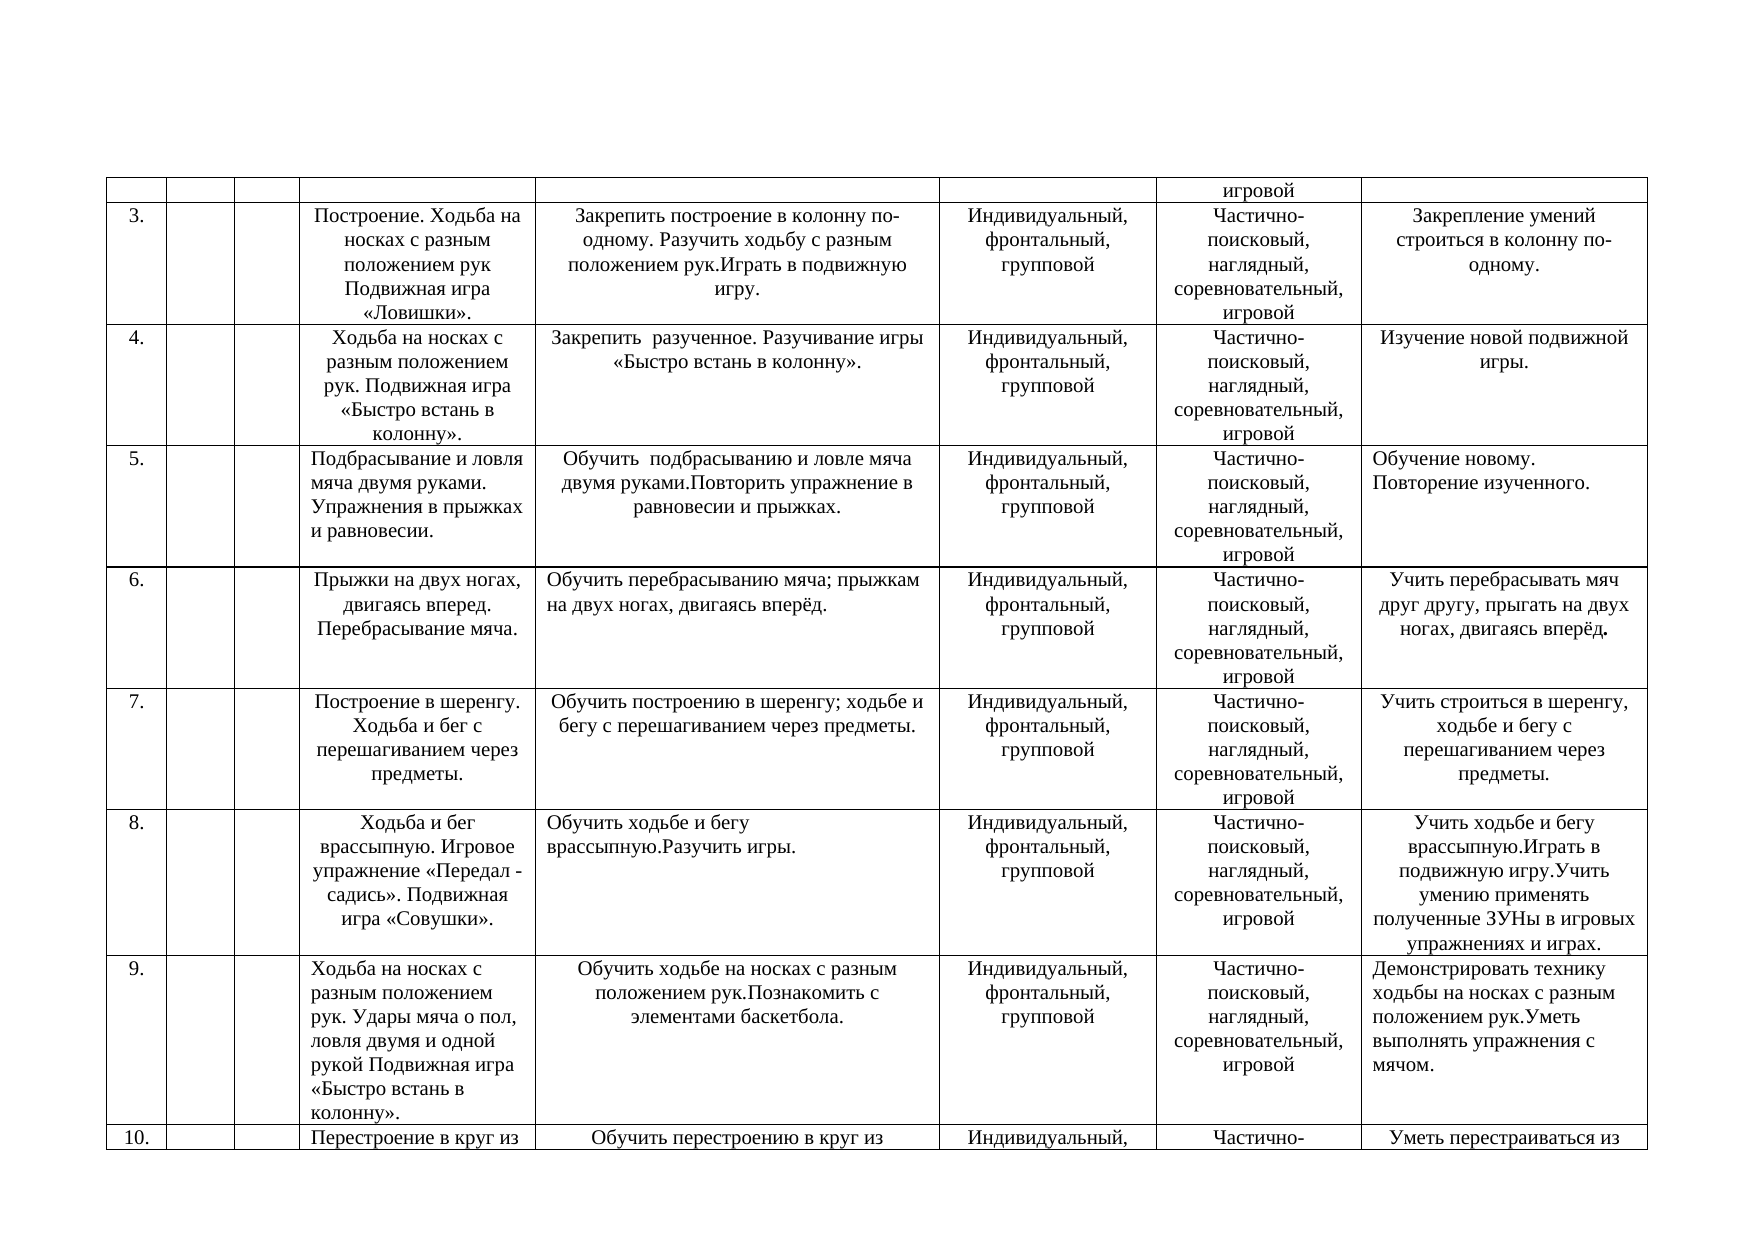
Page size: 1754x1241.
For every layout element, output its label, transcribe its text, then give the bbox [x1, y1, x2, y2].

table_cell Демонстрировать технику ходьбы на носках с разным положением рук.Уметь выполнять упражнения с мячом. [1362, 956, 1647, 1124]
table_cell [300, 1125, 535, 1149]
table_cell [235, 325, 299, 445]
table_cell Ходьба на носках с разным положением рук. Подвижная игра «Быстро встань в колонну». [300, 325, 535, 445]
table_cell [940, 1125, 1156, 1149]
table_cell [167, 689, 234, 809]
table_cell 8. [107, 810, 166, 954]
table_cell Подбрасывание и ловля мяча двумя руками. Упражнения в прыжках и равновесии. [300, 446, 535, 566]
table_cell 9. [107, 956, 166, 1124]
table_cell Изучение новой подвижной игры. [1362, 325, 1647, 445]
table_cell [235, 1125, 299, 1149]
table_cell [167, 810, 234, 954]
table_cell Индивидуальный, фронтальный, групповой [940, 568, 1156, 688]
table_cell [167, 956, 234, 1124]
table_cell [1362, 1125, 1647, 1149]
table_cell 6. [107, 568, 166, 688]
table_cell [300, 178, 535, 202]
table_cell Частично-поисковый, наглядный, соревновательный, игровой [1157, 325, 1361, 445]
table_cell 2. [107, 178, 166, 202]
table_cell Обучить подбрасыванию и ловле мяча двумя руками.Повторить упражнение в равновесии и прыжках. [536, 446, 939, 566]
table_cell [235, 689, 299, 809]
table_cell Частично-поисковый, наглядный, соревновательный, игровой [1157, 810, 1361, 954]
table_cell Индивидуальный, фронтальный, групповой [940, 446, 1156, 566]
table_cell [536, 178, 939, 202]
table_cell Учить перебрасывать мяч друг другу, прыгать на двух ногах, двигаясь вперёд. [1362, 568, 1647, 688]
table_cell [1157, 1125, 1361, 1149]
table_cell [235, 178, 299, 202]
table_cell [167, 203, 234, 324]
table_cell Частично-поисковый, наглядный, соревновательный, игровой [1157, 568, 1361, 688]
table_cell 7. [107, 689, 166, 809]
table_cell Закрепить построение в колонну по-одному. Разучить ходьбу с разным положением рук.Играть в подвижную игру. [536, 203, 939, 324]
table_cell Индивидуальный, фронтальный, групповой [940, 325, 1156, 445]
table_cell 3. [107, 203, 166, 324]
table_cell Индивидуальный, фронтальный, групповой [940, 689, 1156, 809]
table_cell 10. [107, 1125, 166, 1149]
table_cell [167, 1125, 234, 1149]
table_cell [1157, 178, 1361, 202]
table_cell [536, 1125, 939, 1149]
table_cell Построение в шеренгу. Ходьба и бег с перешагиванием через предметы. [300, 689, 535, 809]
table_cell Закрепление умений строиться в колонну по-одному. [1362, 203, 1647, 324]
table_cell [940, 178, 1156, 202]
table_cell Построение. Ходьба на носках с разным положением рук Подвижная игра «Ловишки». [300, 203, 535, 324]
table_cell 4. [107, 325, 166, 445]
table_cell 5. [107, 446, 166, 566]
table_cell [167, 568, 234, 688]
table_cell [167, 178, 234, 202]
table_cell [235, 956, 299, 1124]
table_cell Частично-поисковый, наглядный, соревновательный, игровой [1157, 689, 1361, 809]
table_cell Обучить перебрасыванию мяча; прыжкам на двух ногах, двигаясь вперёд. [536, 568, 939, 688]
table_cell Закрепить разученное. Разучивание игры «Быстро встань в колонну». [536, 325, 939, 445]
table_cell [167, 325, 234, 445]
table_cell Ходьба на носках с разным положением рук. Удары мяча о пол, ловля двумя и одной рукой Подвижная игра «Быстро встань в колонну». [300, 956, 535, 1124]
table_cell [235, 203, 299, 324]
table_cell Индивидуальный, фронтальный, групповой [940, 956, 1156, 1124]
table_cell Обучение новому. Повторение изученного. [1362, 446, 1647, 566]
table_cell Частично-поисковый, наглядный, соревновательный, игровой [1157, 956, 1361, 1124]
table_cell Учить строиться в шеренгу, ходьбе и бегу с перешагиванием через предметы. [1362, 689, 1647, 809]
table_cell Индивидуальный, фронтальный, групповой [940, 810, 1156, 954]
table_cell [235, 810, 299, 954]
table_cell Обучить построению в шеренгу; ходьбе и бегу с перешагиванием через предметы. [536, 689, 939, 809]
table_cell Индивидуальный, фронтальный, групповой [940, 203, 1156, 324]
table_cell [235, 446, 299, 566]
table_cell Обучить ходьбе и бегу врассыпную.Разучить игры. [536, 810, 939, 954]
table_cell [1362, 178, 1647, 202]
table_cell Прыжки на двух ногах, двигаясь вперед. Перебрасывание мяча. [300, 568, 535, 688]
table_cell Частично-поисковый, наглядный, соревновательный, игровой [1157, 446, 1361, 566]
table_cell Частично-поисковый, наглядный, соревновательный, игровой [1157, 203, 1361, 324]
table_cell [167, 446, 234, 566]
table_cell [235, 568, 299, 688]
table_cell Обучить ходьбе на носках с разным положением рук.Познакомить с элементами баскетбола. [536, 956, 939, 1124]
table_cell Ходьба и бег врассыпную. Игровое упражнение «Передал - садись». Подвижная игра «Совушки». [300, 810, 535, 954]
table_cell Учить ходьбе и бегу врассыпную.Играть в подвижную игру.Учить умению применять полученные ЗУНы в игровых упражнениях и играх. [1362, 810, 1647, 954]
